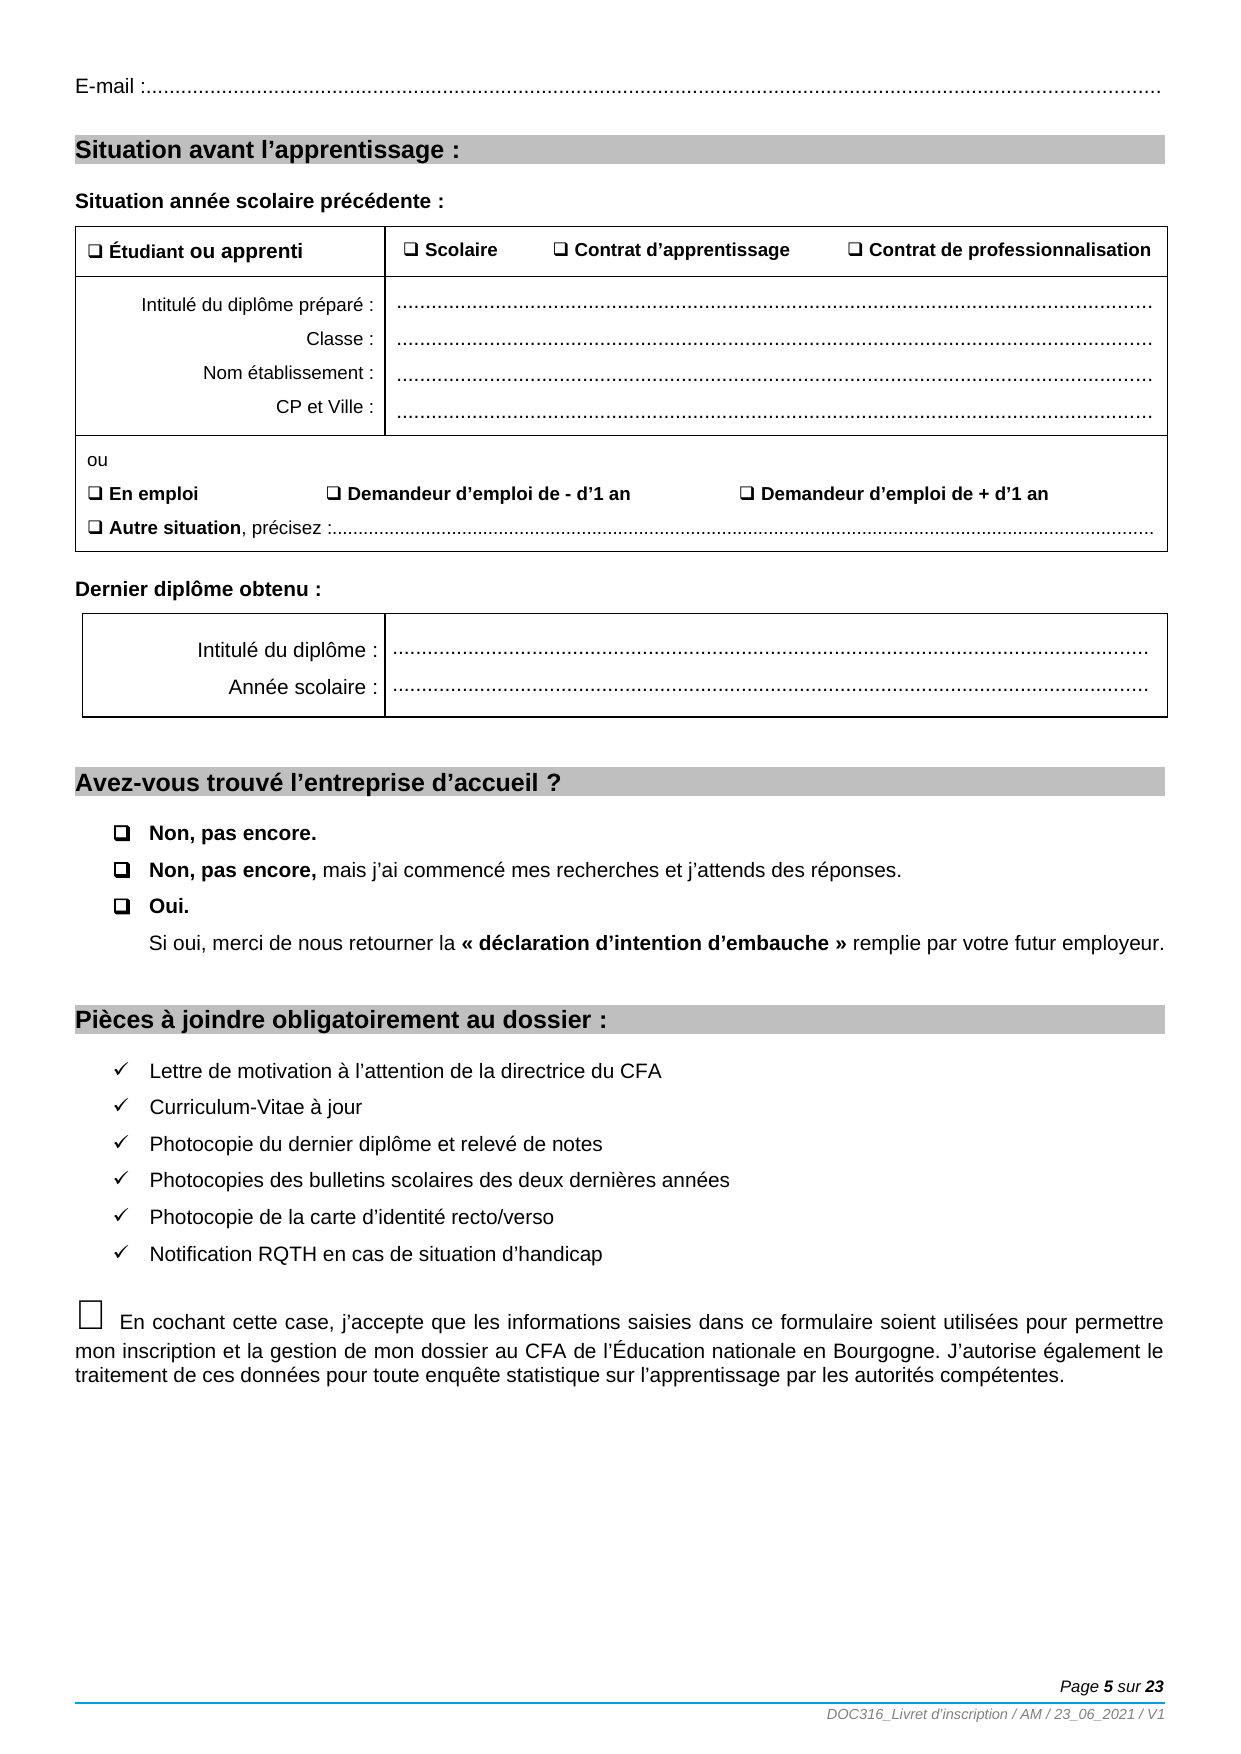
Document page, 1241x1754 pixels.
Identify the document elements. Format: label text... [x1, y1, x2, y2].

list Photocopie du dernier diplôme et relevé de notes [112, 1132, 1165, 1156]
text E-mail : [75, 74, 1165, 98]
text Situation année scolaire précédente : [75, 189, 1165, 213]
text Pièces à joindre obligatoirement au dossier : [75, 1005, 1165, 1034]
text Non, pas encore, mais j’ai commencé mes recherches et j’attends des réponses. [75, 858, 1165, 882]
list Lettre de motivation à l’attention de la directrice du CFA [112, 1059, 1165, 1083]
list Photocopie de la carte d’identité recto/verso [112, 1205, 1165, 1229]
table_header Intitulé du diplôme : Année scolaire : [83, 614, 384, 716]
table_cell ou En emploi Demandeur d’emploi de - d’1 an Demandeur d’emploi de + d’1 an Autre situation, précisez : [76, 436, 1167, 551]
list Curriculum-Vitae à jour [112, 1095, 1165, 1119]
text Non, pas encore. [75, 821, 1165, 845]
table_cell Intitulé du diplôme préparé : Classe : Nom établissement : CP et Ville : [76, 277, 384, 435]
text Oui. [75, 894, 1165, 918]
text Avez-vous trouvé l’entreprise d’accueil ? [75, 767, 1165, 796]
table_header Scolaire Contrat d’apprentissage Contrat de professionnalisation [386, 227, 1167, 276]
list Photocopies des bulletins scolaires des deux dernières années [112, 1168, 1165, 1192]
table_header [386, 614, 1167, 716]
list Notification RQTH en cas de situation d’handicap [112, 1241, 1165, 1266]
table_cell [386, 277, 1167, 435]
text Dernier diplôme obtenu : [75, 577, 1165, 601]
table_header Étudiant ou apprenti [76, 227, 384, 276]
text Si oui, merci de nous retourner la « déclaration d’intention d’embauche » remplie par votre futur employeur. [149, 931, 1165, 955]
text Situation avant l’apprentissage : [75, 135, 1165, 164]
text  En cochant cette case, j’accepte que les informations saisies dans ce formulaire soient utilisées pour permettre mon inscription et la gestion de mon dossier au CFA de l’Éducation nationale en Bourgogne. J’autorise également le traitement de ces données pour toute enquête statistique sur l’apprentissage par les autorités compétentes. [75, 1291, 1165, 1386]
